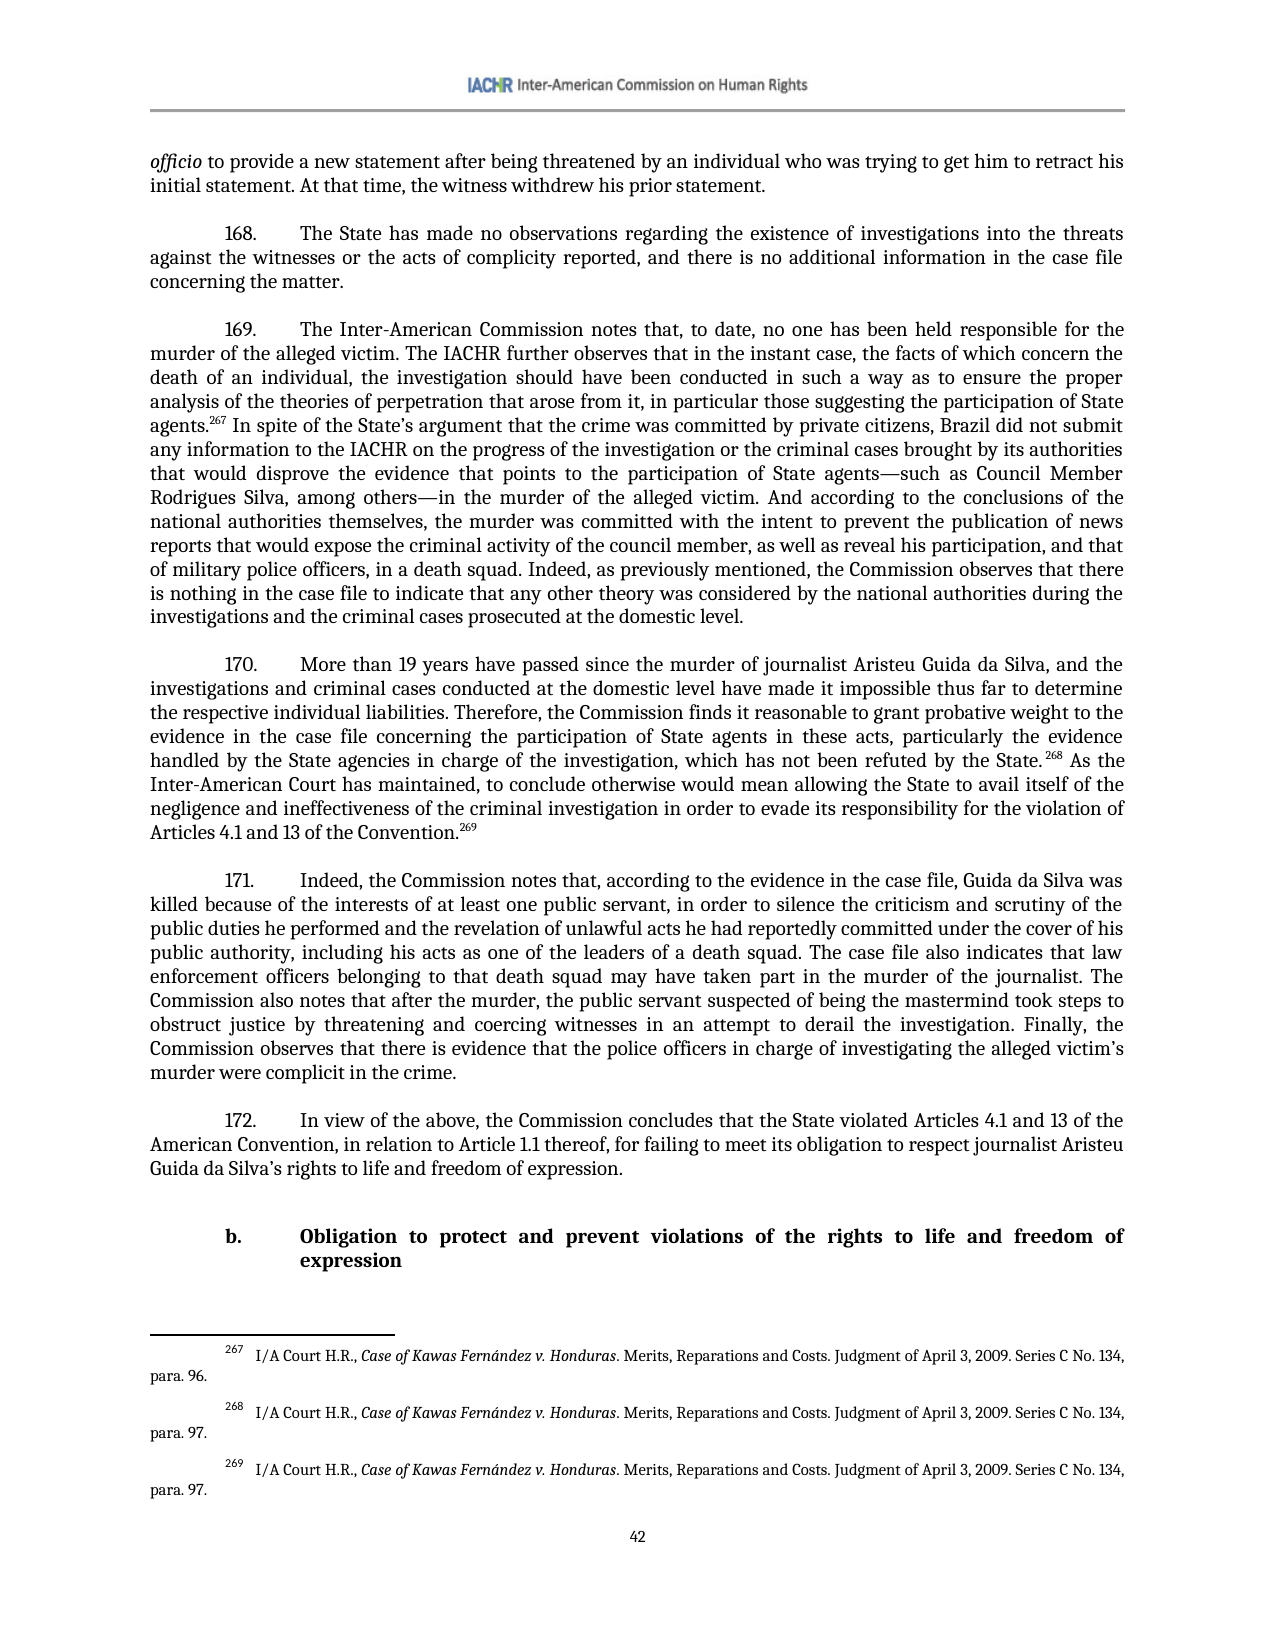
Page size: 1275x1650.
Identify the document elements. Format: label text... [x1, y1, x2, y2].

list The Inter-American Commission notes that, to date, no one has been held responsible for the murder of the alleged victim. The IACHR further observes that in the instant case, the facts of which concern the death of an individual, the investigation should have been conducted in such a way as to ensure the proper analysis of the theories of perpetration that arose from it, in particular those suggesting the participation of State agents. In spite of the State’s argument that the crime was committed by private citizens, Brazil did not submit any information to the IACHR on the progress of the investigation or the criminal cases brought by its authorities that would disprove the evidence that points to the participation of State agents—such as Council Member Rodrigues Silva, among others—in the murder of the alleged victim. And according to the conclusions of the national authorities themselves, the murder was committed with the intent to prevent the publication of news reports that would expose the criminal activity of the council member, as well as reveal his participation, and that of military police officers, in a death squad. Indeed, as previously mentioned, the Commission observes that there is nothing in the case file to indicate that any other theory was considered by the national authorities during the investigations and the criminal cases prosecuted at the domestic level. [150, 318, 1125, 629]
list Indeed, the Commission notes that, according to the evidence in the case file, Guida da Silva was killed because of the interests of at least one public servant, in order to silence the criticism and scrutiny of the public duties he performed and the revelation of unlawful acts he had reportedly committed under the cover of his public authority, including his acts as one of the leaders of a death squad. The case file also indicates that law enforcement officers belonging to that death squad may have taken part in the murder of the journalist. The Commission also notes that after the murder, the public servant suspected of being the mastermind took steps to obstruct justice by threatening and coercing witnesses in an attempt to derail the investigation. Finally, the Commission observes that there is evidence that the police officers in charge of investigating the alleged victim’s murder were complicit in the crime. [150, 869, 1125, 1084]
list More than 19 years have passed since the murder of journalist Aristeu Guida da Silva, and the investigations and criminal cases conducted at the domestic level have made it impossible thus far to determine the respective individual liabilities. Therefore, the Commission finds it reasonable to grant probative weight to the evidence in the case file concerning the participation of State agents in these acts, particularly the evidence handled by the State agencies in charge of the investigation, which has not been refuted by the State. As the Inter-American Court has maintained, to conclude otherwise would mean allowing the State to avail itself of the negligence and ineffectiveness of the criminal investigation in order to evade its responsibility for the violation of Articles 4.1 and 13 of the Convention. [150, 653, 1125, 845]
list In view of the above, the Commission concludes that the State violated Articles 4.1 and 13 of the American Convention, in relation to Article 1.1 thereof, for failing to meet its obligation to respect journalist Aristeu Guida da Silva’s rights to life and freedom of expression. [150, 1108, 1125, 1180]
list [150, 150, 1125, 198]
picture [456, 75, 819, 95]
subtitle Obligation to protect and prevent violations of the rights to life and freedom of expression [225, 1225, 1125, 1273]
list The State has made no observations regarding the existence of investigations into the threats against the witnesses or the acts of complicity reported, and there is no additional information in the case file concerning the matter. [150, 222, 1125, 294]
